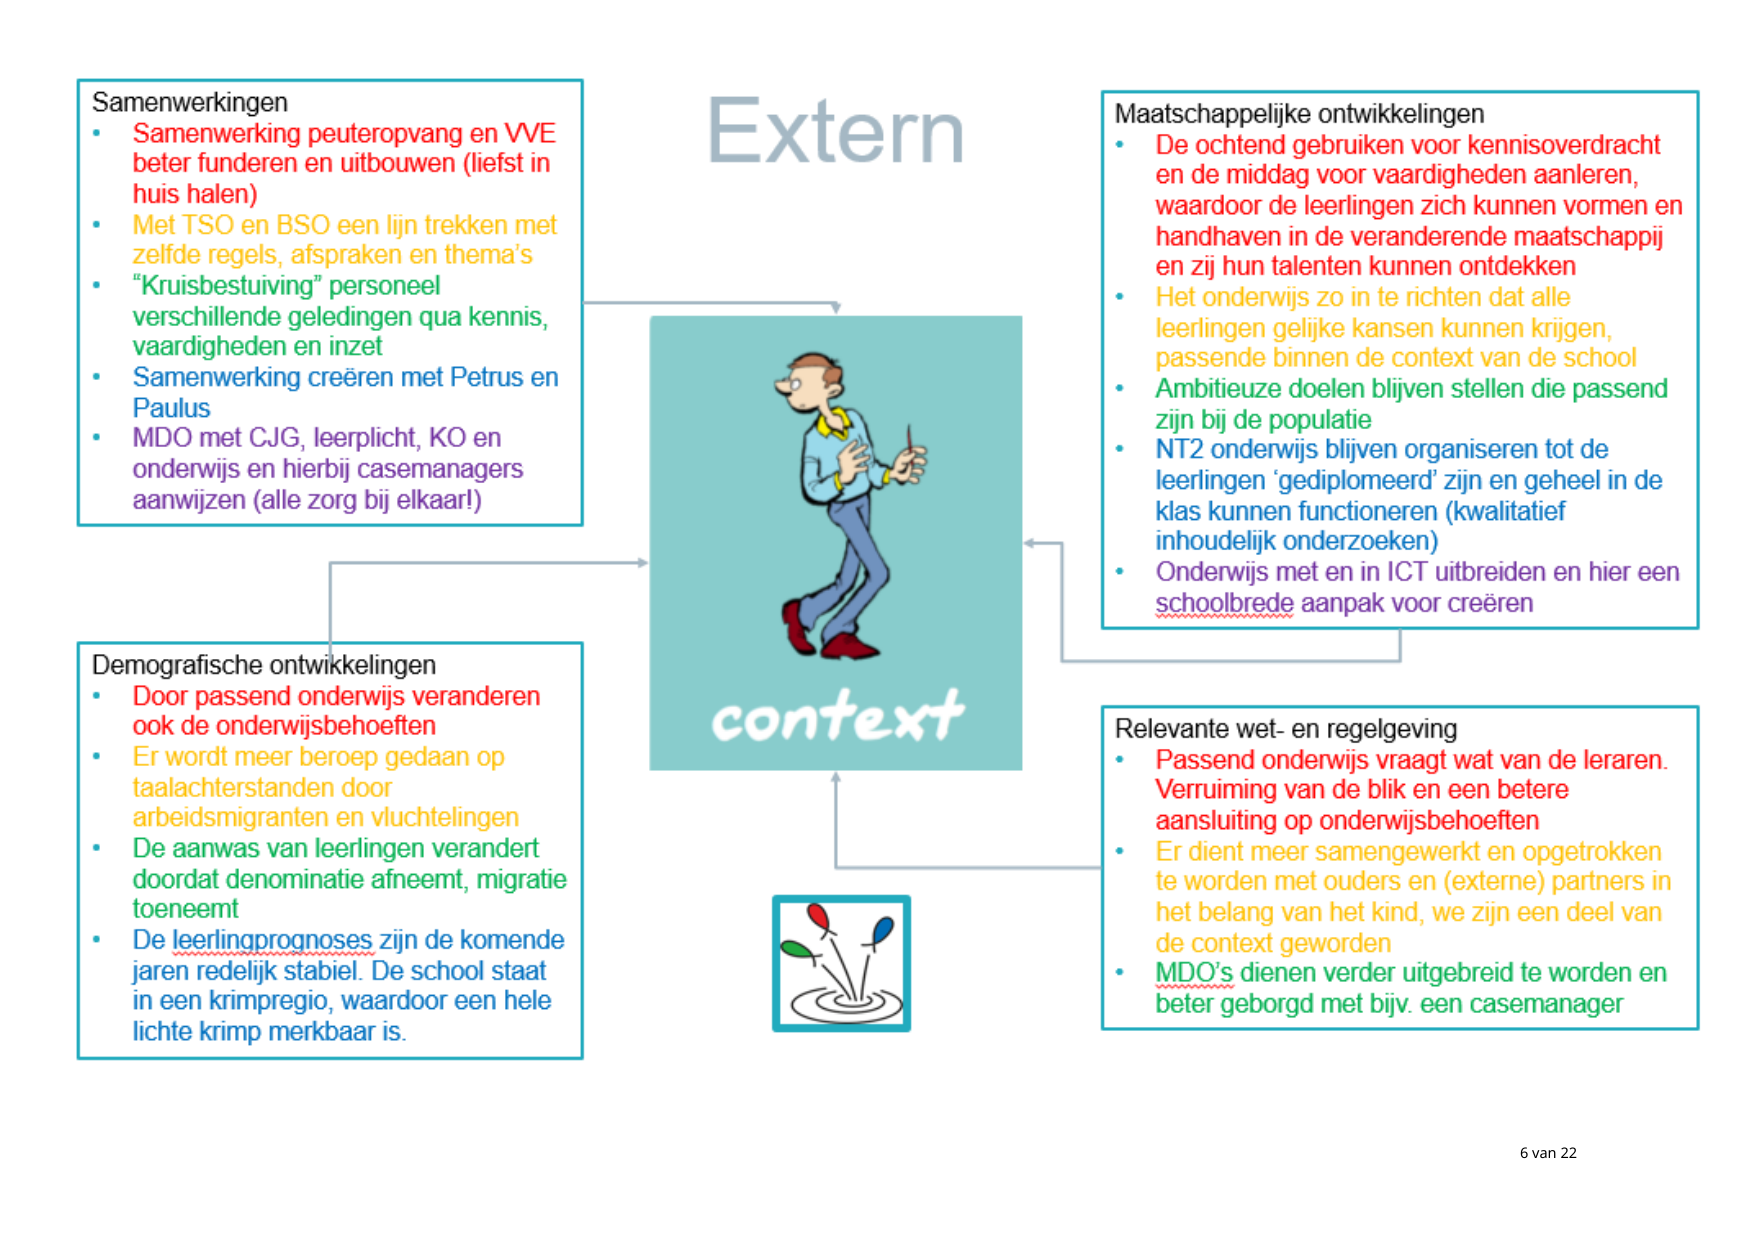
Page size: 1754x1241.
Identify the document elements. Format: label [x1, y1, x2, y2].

picture [59, 61, 1723, 1080]
